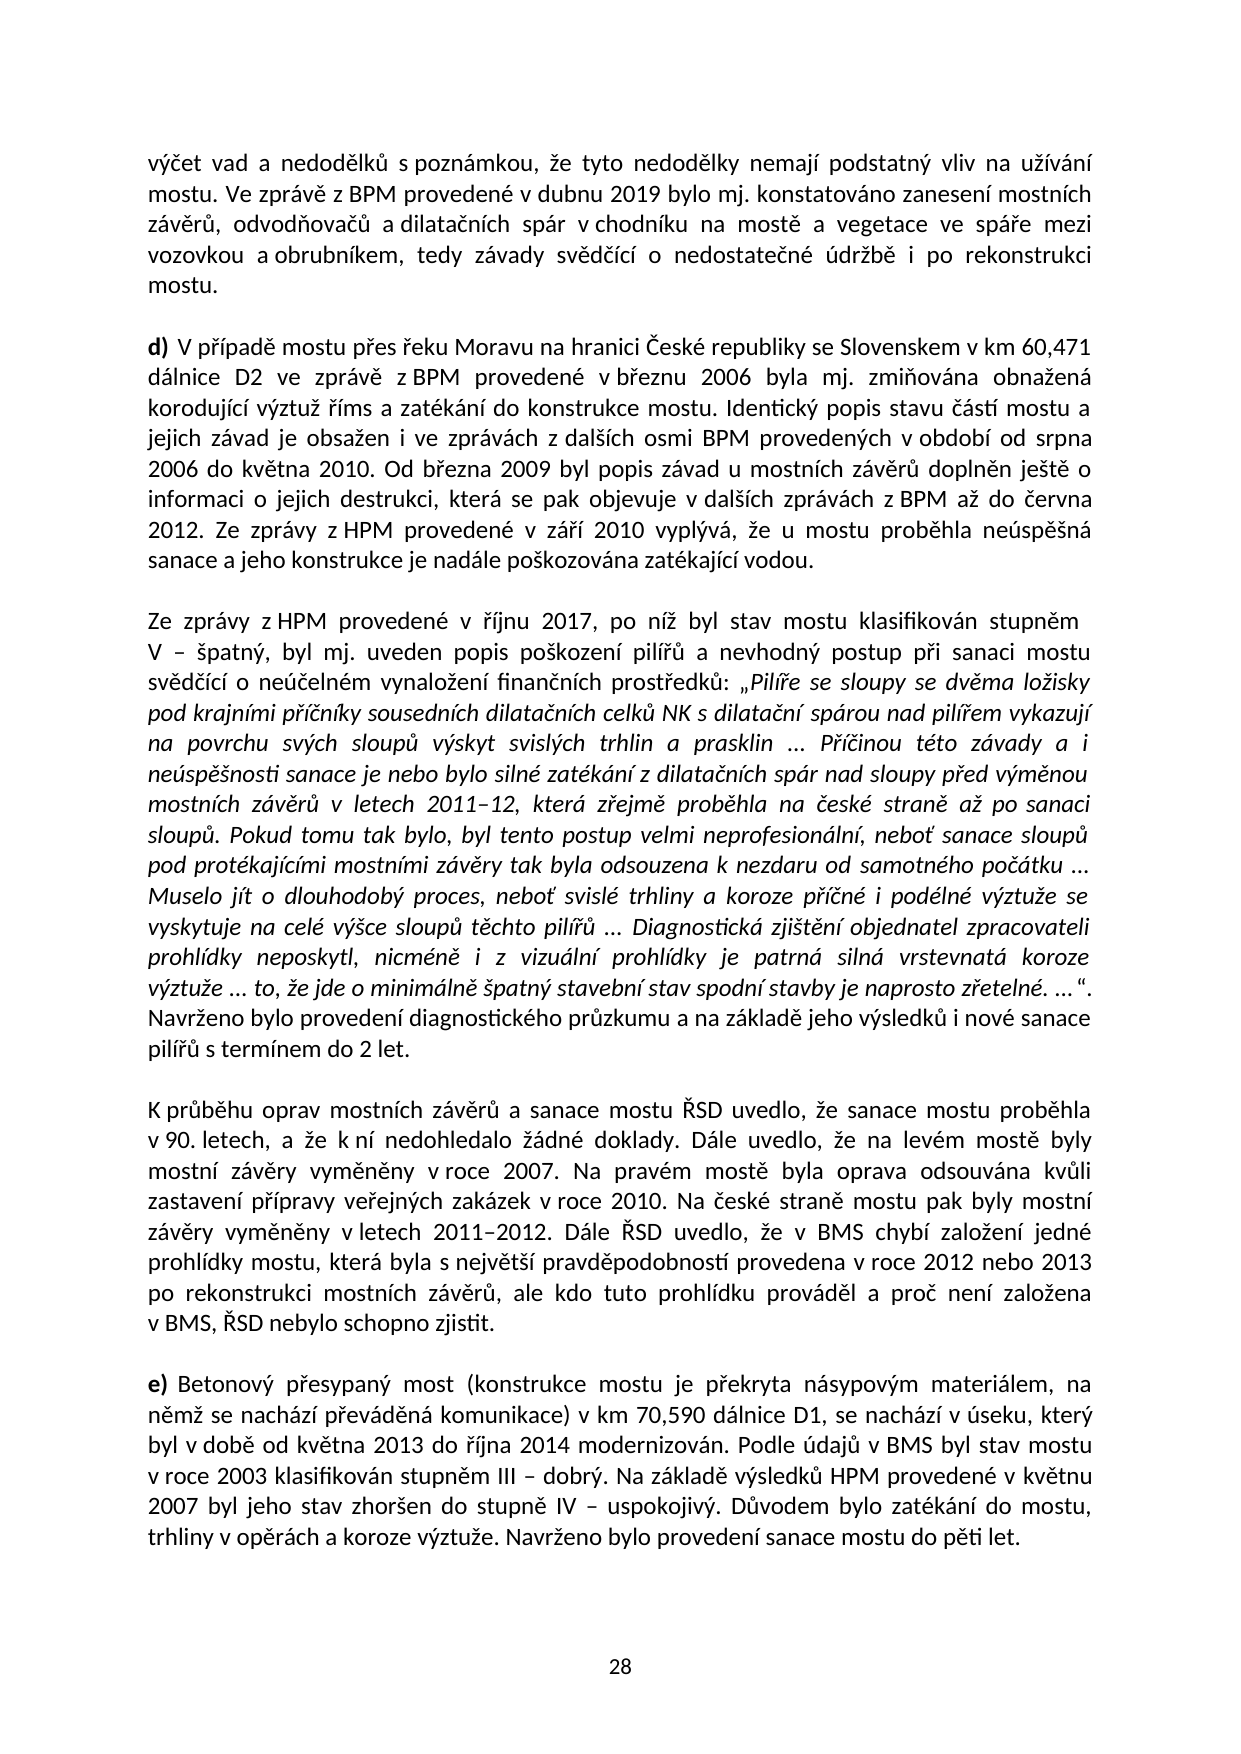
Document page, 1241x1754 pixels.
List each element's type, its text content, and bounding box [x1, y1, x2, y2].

list Betonový přesypaný most (konstrukce mostu je překryta násypovým materiálem, na němž se nachází převáděná komunikace) v km 70,590 dálnice D1, se nachází v úseku, který byl v době od května 2013 do října 2014 modernizován. Podle údajů v BMS byl stav mostu v roce 2003 klasifikován stupněm III – dobrý. Na základě výsledků HPM provedené v květnu 2007 byl jeho stav zhoršen do stupně IV – uspokojivý. Důvodem bylo zatékání do mostu, trhliny v opěrách a koroze výztuže. Navrženo bylo provedení sanace mostu do pěti let. [148, 1368, 1093, 1552]
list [148, 148, 1093, 300]
list K průběhu oprav mostních závěrů a sanace mostu ŘSD uvedlo, že sanace mostu proběhla v 90. letech, a že k ní nedohledalo žádné doklady. Dále uvedlo, že na levém mostě byly mostní závěry vyměněny v roce 2007. Na pravém mostě byla oprava odsouvána kvůli zastavení přípravy veřejných zakázek v roce 2010. Na české straně mostu pak byly mostní závěry vyměněny v letech 2011–2012. Dále ŘSD uvedlo, že v BMS chybí založení jedné prohlídky mostu, která byla s největší pravděpodobností provedena v roce 2012 nebo 2013 po rekonstrukci mostních závěrů, ale kdo tuto prohlídku prováděl a proč není založena v BMS, ŘSD nebylo schopno zjistit. [148, 1094, 1093, 1338]
list V případě mostu přes řeku Moravu na hranici České republiky se Slovenskem v km 60,471 dálnice D2 ve zprávě z BPM provedené v březnu 2006 byla mj. zmiňována obnažená korodující výztuž říms a zatékání do konstrukce mostu. Identický popis stavu částí mostu a jejich závad je obsažen i ve zprávách z dalších osmi BPM provedených v období od srpna 2006 do května 2010. Od března 2009 byl popis závad u mostních závěrů doplněn ještě o informaci o jejich destrukci, která se pak objevuje v dalších zprávách z BPM až do června 2012. Ze zprávy z HPM provedené v září 2010 vyplývá, že u mostu proběhla neúspěšná sanace a jeho konstrukce je nadále poškozována zatékající vodou. [148, 331, 1093, 575]
list Ze zprávy z HPM provedené v říjnu 2017, po níž byl stav mostu klasifikován stupněm V – špatný, byl mj. uveden popis poškození pilířů a nevhodný postup při sanaci mostu svědčící o neúčelném vynaložení finančních prostředků: „Pilíře se sloupy se dvěma ložisky pod krajními příčníky sousedních dilatačních celků NK s dilatační spárou nad pilířem vykazují na povrchu svých sloupů výskyt svislých trhlin a prasklin ... Příčinou této závady a i neúspěšnosti sanace je nebo bylo silné zatékání z dilatačních spár nad sloupy před výměnou mostních závěrů v letech 2011–12, která zřejmě proběhla na české straně až po sanaci sloupů. Pokud tomu tak bylo, byl tento postup velmi neprofesionální, neboť sanace sloupů pod protékajícími mostními závěry tak byla odsouzena k nezdaru od samotného počátku ... Muselo jít o dlouhodobý proces, neboť svislé trhliny a koroze příčné i podélné výztuže se vyskytuje na celé výšce sloupů těchto pilířů ... Diagnostická zjištění objednatel zpracovateli prohlídky neposkytl, nicméně i z vizuální prohlídky je patrná silná vrstevnatá koroze výztuže ... to, že jde o minimálně špatný stavební stav spodní stavby je naprosto zřetelné. ...“. Navrženo bylo provedení diagnostického průzkumu a na základě jeho výsledků i nové sanace pilířů s termínem do 2 let. [148, 605, 1093, 1063]
